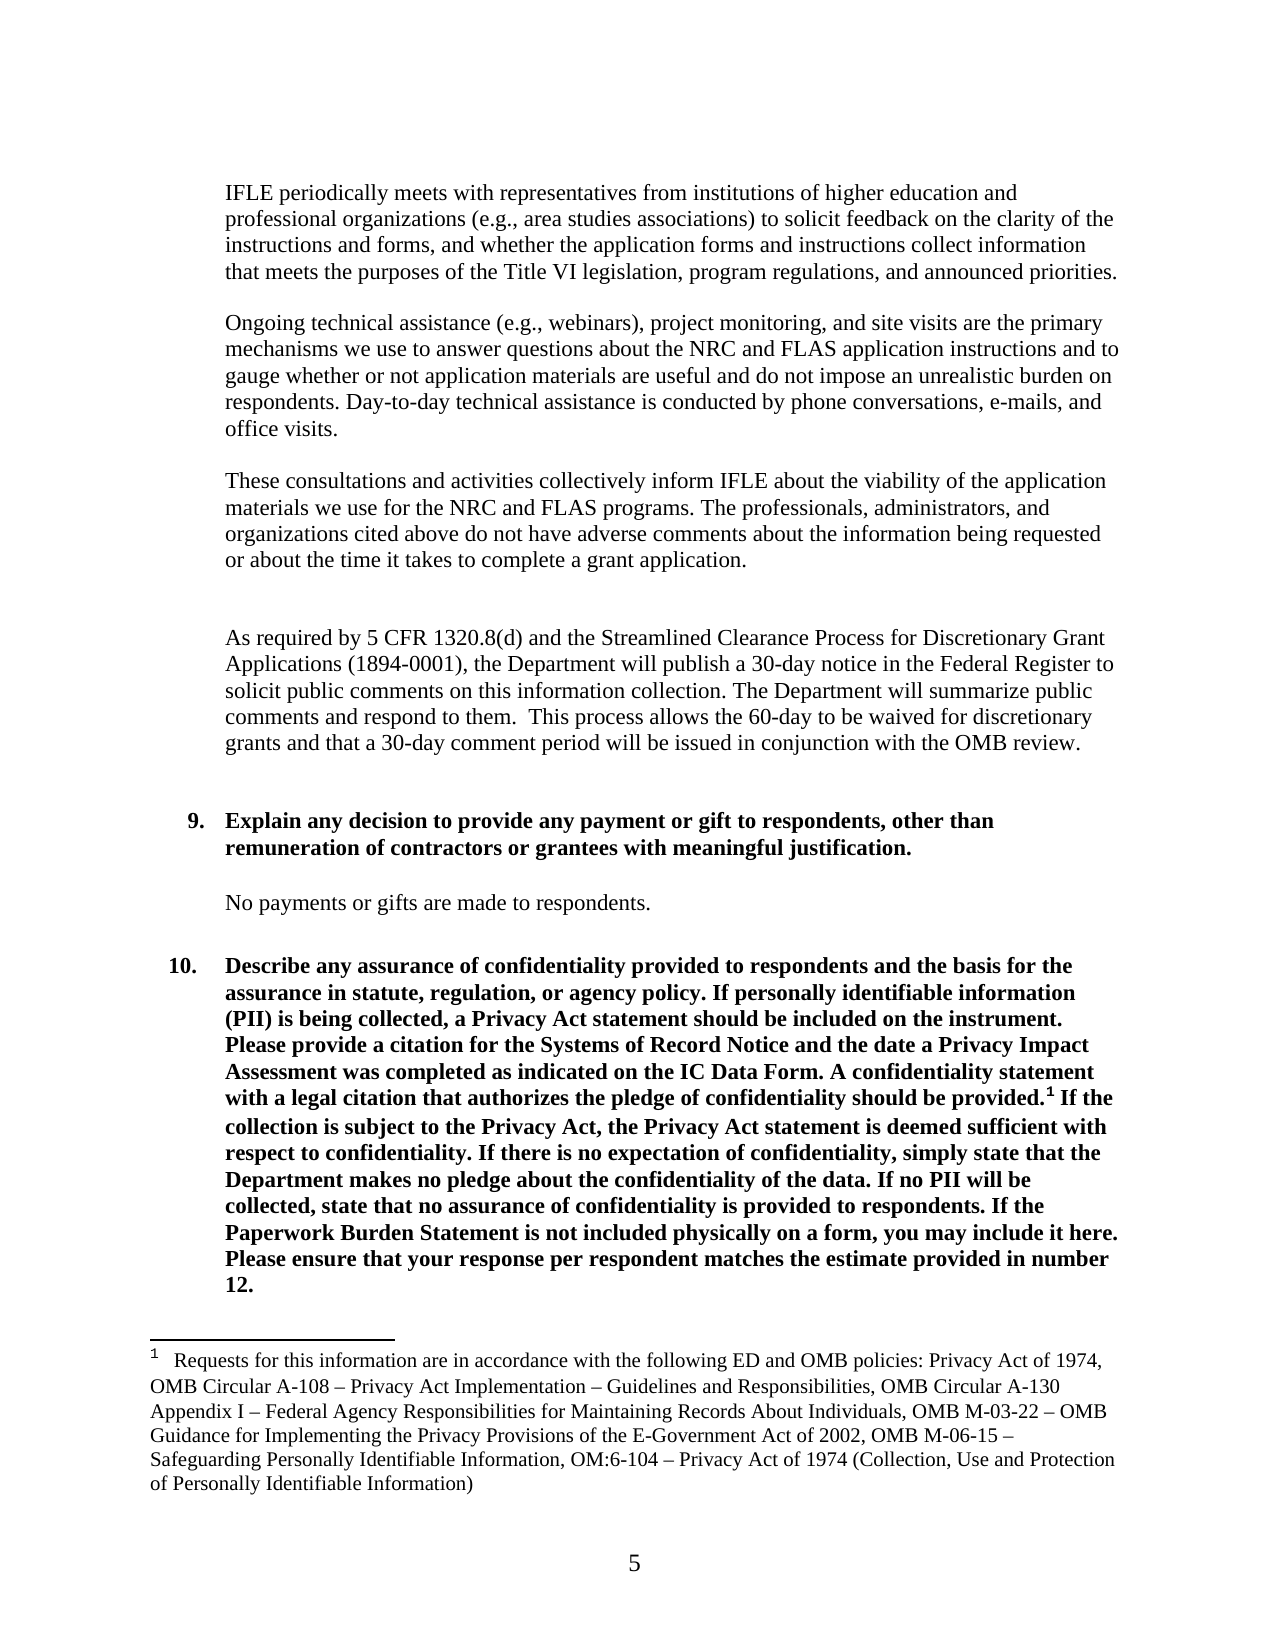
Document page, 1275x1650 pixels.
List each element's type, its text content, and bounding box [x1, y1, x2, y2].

text IFLE periodically meets with representatives from institutions of higher education and professional organizations (e.g., area studies associations) to solicit feedback on the clarity of the instructions and forms, and whether the application forms and instructions collect information that meets the purposes of the Title VI legislation, program regulations, and announced priorities. [225, 179, 1125, 284]
list Explain any decision to provide any payment or gift to respondents, other than remuneration of contractors or grantees with meaningful justification. [187, 807, 1125, 860]
list Ongoing technical assistance (e.g., webinars), project monitoring, and site visits are the primary mechanisms we use to answer questions about the NRC and FLAS application instructions and to gauge whether or not application materials are useful and do not impose an unrealistic burden on respondents. Day-to-day technical assistance is conducted by phone conversations, e-mails, and office visits. [225, 309, 1125, 441]
text As required by 5 CFR 1320.8(d) and the Streamlined Clearance Process for Discretionary Grant Applications (1894-0001), the Department will publish a 30-day notice in the Federal Register to solicit public comments on this information collection. The Department will summarize public comments and respond to them. This process allows the 60-day to be waived for discretionary grants and that a 30-day comment period will be issued in conjunction with the OMB review. [225, 624, 1125, 756]
list Describe any assurance of confidentiality provided to respondents and the basis for the assurance in statute, regulation, or agency policy. If personally identifiable information (PII) is being collected, a Privacy Act statement should be included on the instrument. Please provide a citation for the Systems of Record Notice and the date a Privacy Impact Assessment was completed as indicated on the IC Data Form. A confidentiality statement with a legal citation that authorizes the pledge of confidentiality should be provided. If the collection is subject to the Privacy Act, the Privacy Act statement is deemed sufficient with respect to confidentiality. If there is no expectation of confidentiality, simply state that the Department makes no pledge about the confidentiality of the data. If no PII will be collected, state that no assurance of confidentiality is provided to respondents. If the Paperwork Burden Statement is not included physically on a form, you may include it here. Please ensure that your response per respondent matches the estimate provided in number 12. [168, 952, 1125, 1298]
text No payments or gifts are made to respondents. [225, 889, 1125, 915]
list These consultations and activities collectively inform IFLE about the viability of the application materials we use for the NRC and FLAS programs. The professionals, administrators, and organizations cited above do not have adverse comments about the information being requested or about the time it takes to complete a grant application. [225, 467, 1125, 573]
